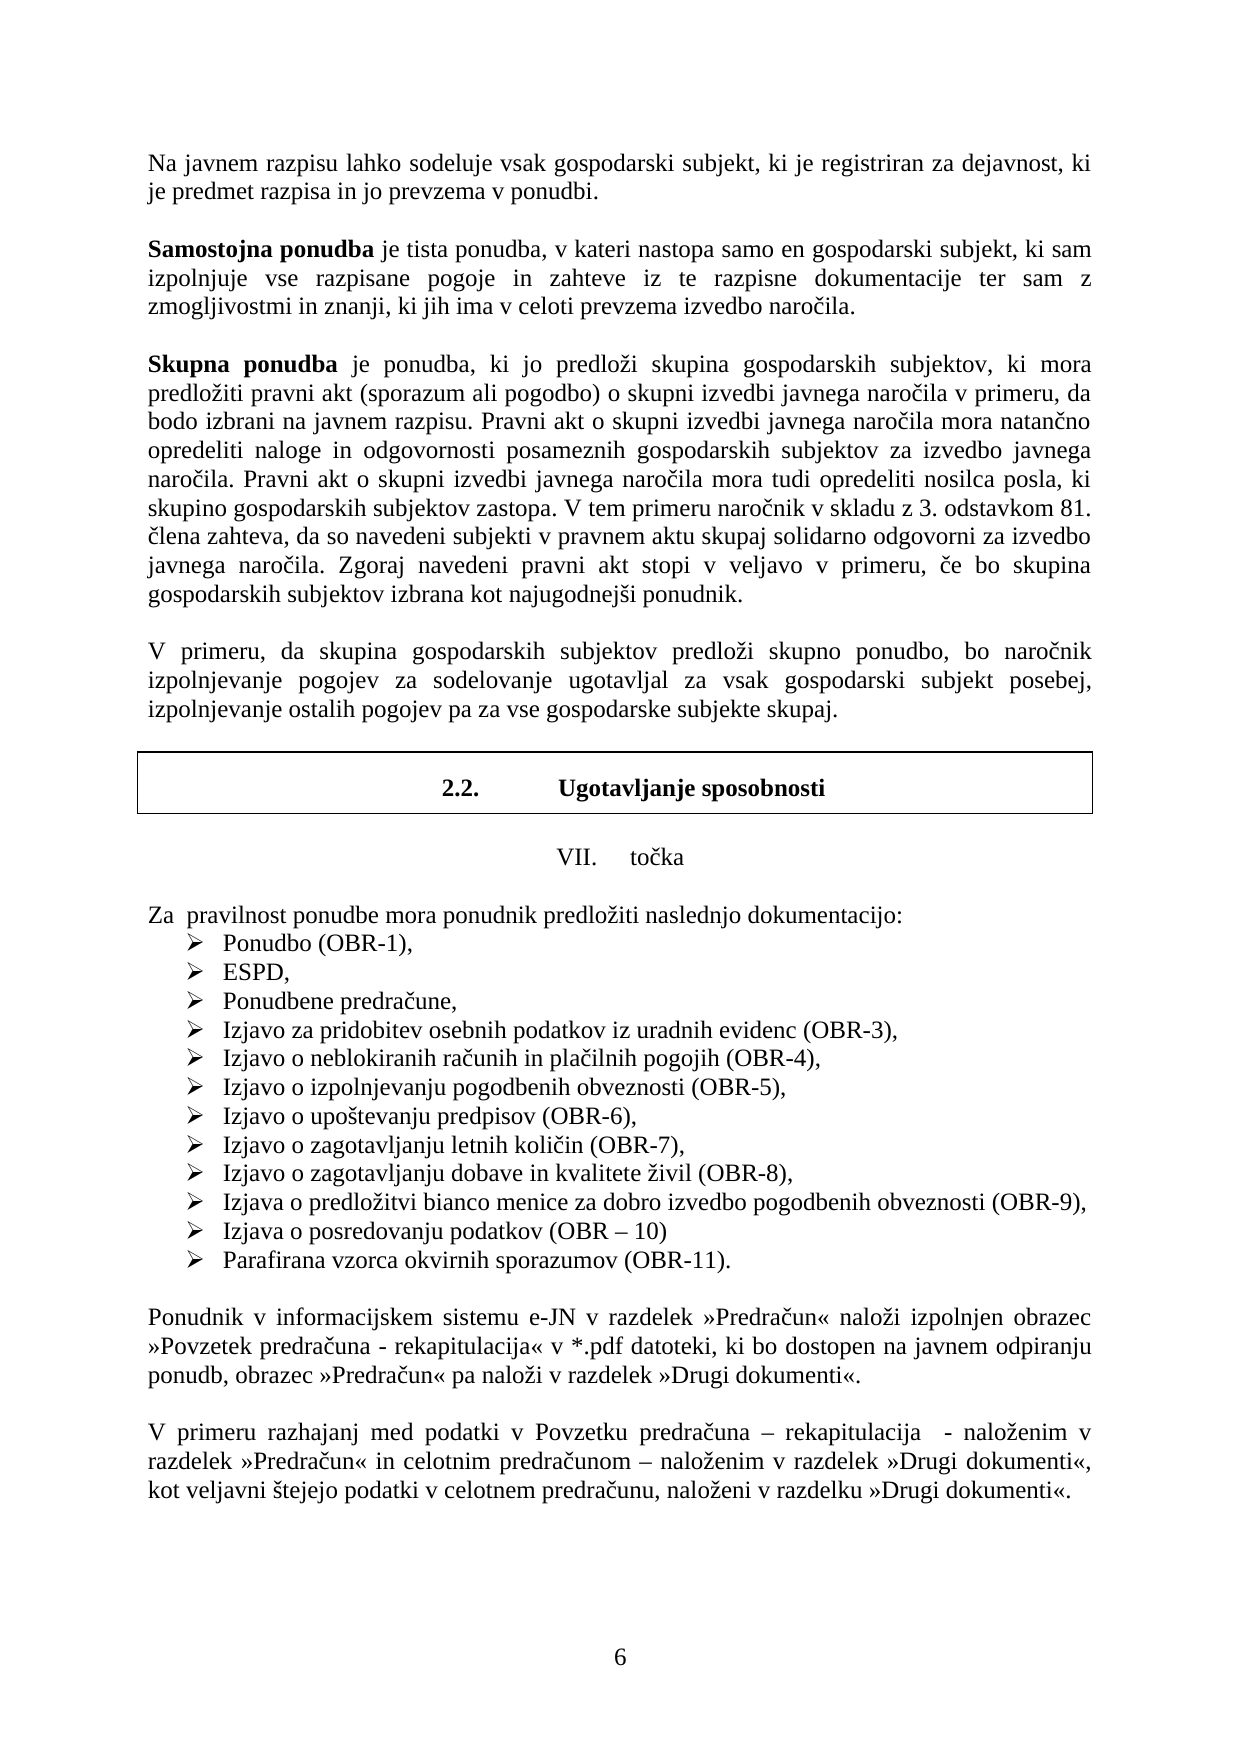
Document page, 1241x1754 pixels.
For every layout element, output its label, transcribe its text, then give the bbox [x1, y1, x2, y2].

text Samostojna ponudba je tista ponudba, v kateri nastopa samo en gospodarski subjekt, ki sam izpolnjuje vse razpisane pogoje in zahteve iz te razpisne dokumentacije ter sam z zmogljivostmi in znanji, ki jih ima v celoti prevzema izvedbo naročila. [148, 234, 1092, 320]
list Izjavo o zagotavljanju letnih količin (OBR-7), [185, 1130, 1092, 1158]
list Izjavo za pridobitev osebnih podatkov iz uradnih evidenc (OBR-3), [185, 1015, 1092, 1043]
list Izjavo o izpolnjevanju pogodbenih obveznosti (OBR-5), [185, 1072, 1092, 1101]
text V primeru, da skupina gospodarskih subjektov predloži skupno ponudbo, bo naročnik izpolnjevanje pogojev za sodelovanje ugotavljal za vsak gospodarski subjekt posebej, izpolnjevanje ostalih pogojev pa za vse gospodarske subjekte skupaj. [148, 636, 1092, 723]
list Ponudbene predračune, [185, 986, 1092, 1015]
list Izjavo o neblokiranih računih in plačilnih pogojih (OBR-4), [185, 1043, 1092, 1072]
list točka [148, 842, 1092, 871]
list Izjava o predložitvi bianco menice za dobro izvedbo pogodbenih obveznosti (OBR-9), [185, 1187, 1092, 1216]
list ESPD, [185, 957, 1092, 986]
table_header Ugotavljanje sposobnosti [138, 753, 1092, 812]
text Ponudnik v informacijskem sistemu e-JN v razdelek »Predračun« naloži izpolnjen obrazec »Povzetek predračuna - rekapitulacija« v *.pdf datoteki, ki bo dostopen na javnem odpiranju ponudb, obrazec »Predračun« pa naloži v razdelek »Drugi dokumenti«. [148, 1302, 1092, 1388]
text Za pravilnost ponudbe mora ponudnik predložiti naslednjo dokumentacijo: [148, 900, 1092, 928]
list Ponudbo (OBR-1), [185, 928, 1092, 957]
text Skupna ponudba je ponudba, ki jo predloži skupina gospodarskih subjektov, ki mora predložiti pravni akt (sporazum ali pogodbo) o skupni izvedbi javnega naročila v primeru, da bodo izbrani na javnem razpisu. Pravni akt o skupni izvedbi javnega naročila mora natančno opredeliti naloge in odgovornosti posameznih gospodarskih subjektov za izvedbo javnega naročila. Pravni akt o skupni izvedbi javnega naročila mora tudi opredeliti nosilca posla, ki skupino gospodarskih subjektov zastopa. V tem primeru naročnik v skladu z 3. odstavkom 81. člena zahteva, da so navedeni subjekti v pravnem aktu skupaj solidarno odgovorni za izvedbo javnega naročila. Zgoraj navedeni pravni akt stopi v veljavo v primeru, če bo skupina gospodarskih subjektov izbrana kot najugodnejši ponudnik. [148, 349, 1092, 608]
list Izjavo o upoštevanju predpisov (OBR-6), [185, 1101, 1092, 1130]
text V primeru razhajanj med podatki v Povzetku predračuna – rekapitulacija - naloženim v razdelek »Predračun« in celotnim predračunom – naloženim v razdelek »Drugi dokumenti«, kot veljavni štejejo podatki v celotnem predračunu, naloženi v razdelku »Drugi dokumenti«. [148, 1417, 1092, 1503]
list Parafirana vzorca okvirnih sporazumov (OBR-11). [185, 1245, 1092, 1273]
list Izjava o posredovanju podatkov (OBR – 10) [185, 1216, 1092, 1245]
text Na javnem razpisu lahko sodeluje vsak gospodarski subjekt, ki je registriran za dejavnost, ki je predmet razpisa in jo prevzema v ponudbi. [148, 148, 1092, 205]
list Izjavo o zagotavljanju dobave in kvalitete živil (OBR-8), [185, 1158, 1092, 1187]
